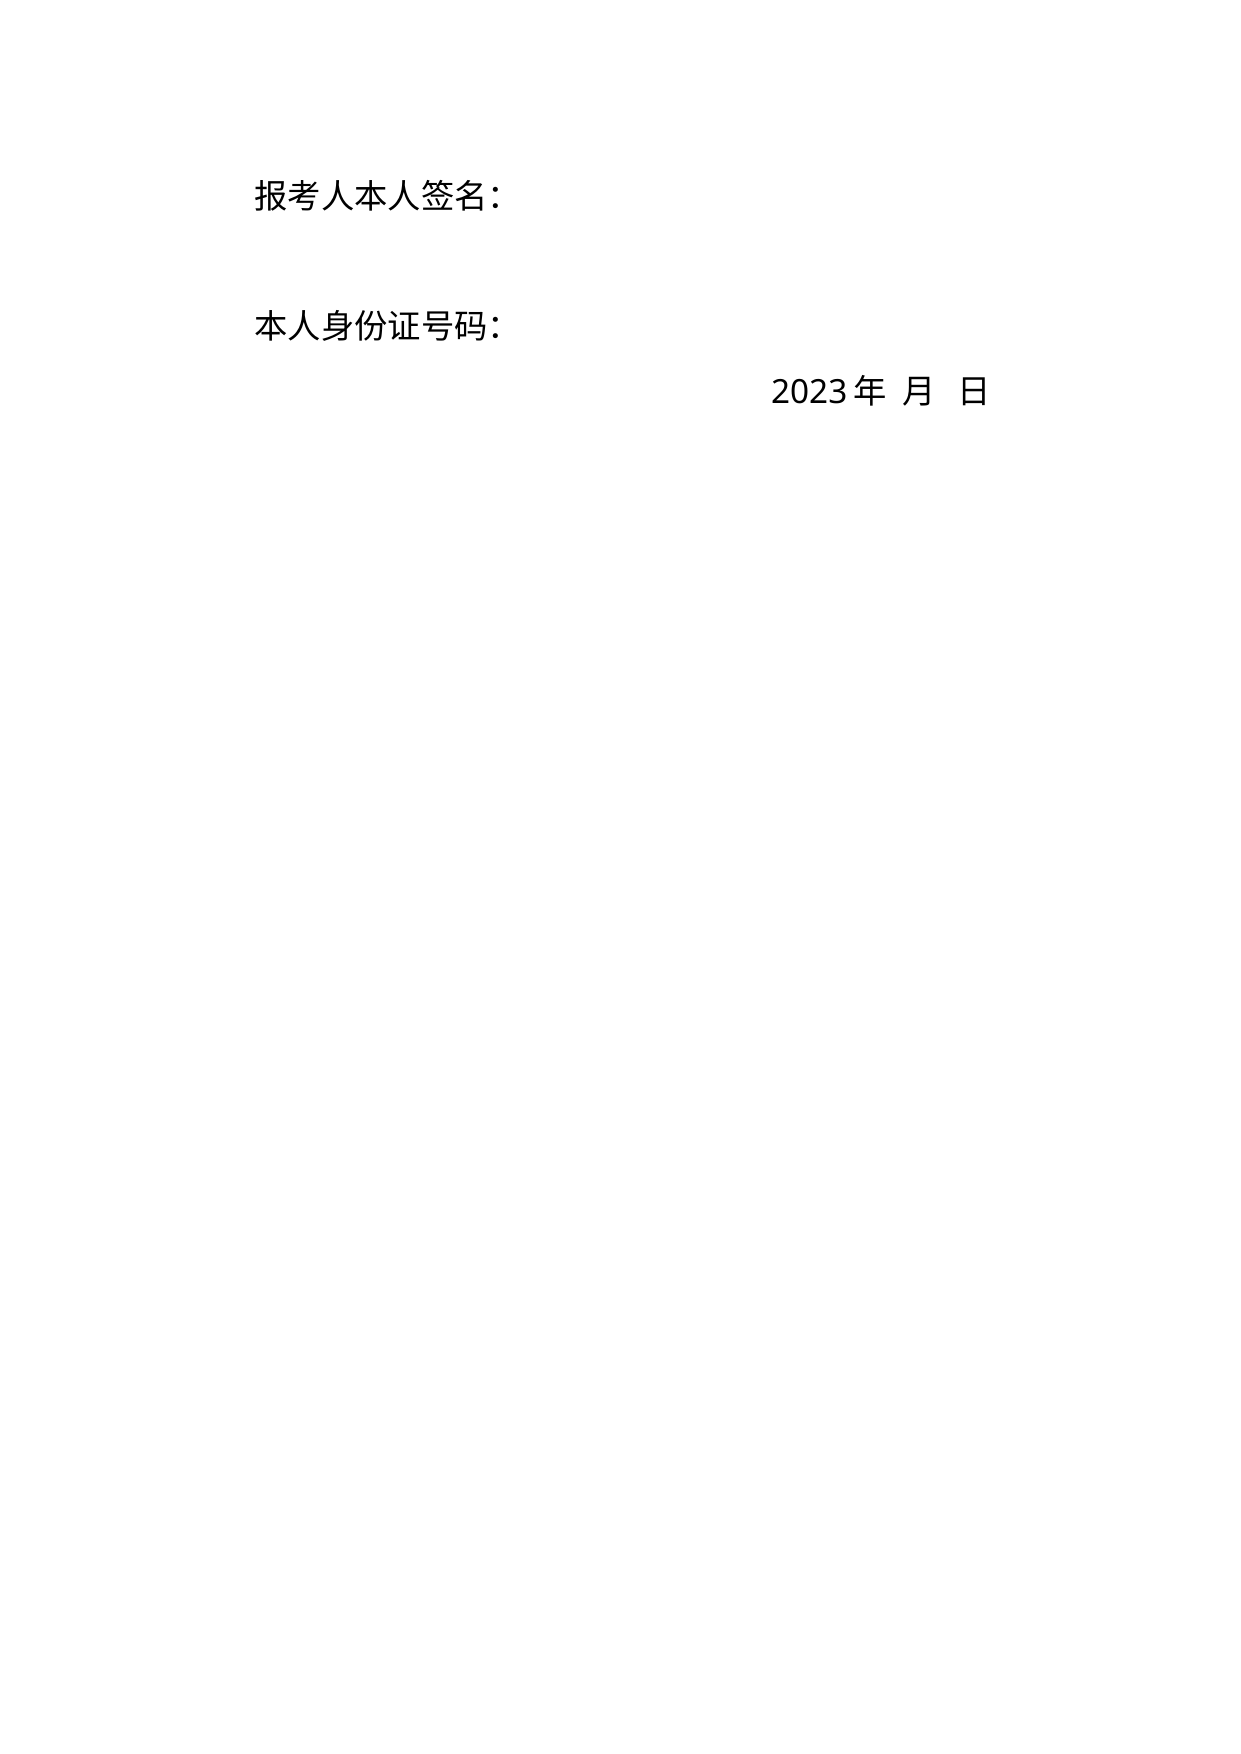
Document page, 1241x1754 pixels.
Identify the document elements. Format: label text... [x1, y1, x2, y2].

text 报考人本人签名： [187, 162, 1053, 227]
text 本人身份证号码： [187, 292, 1053, 357]
text 2023年 月 日 [187, 357, 1053, 422]
